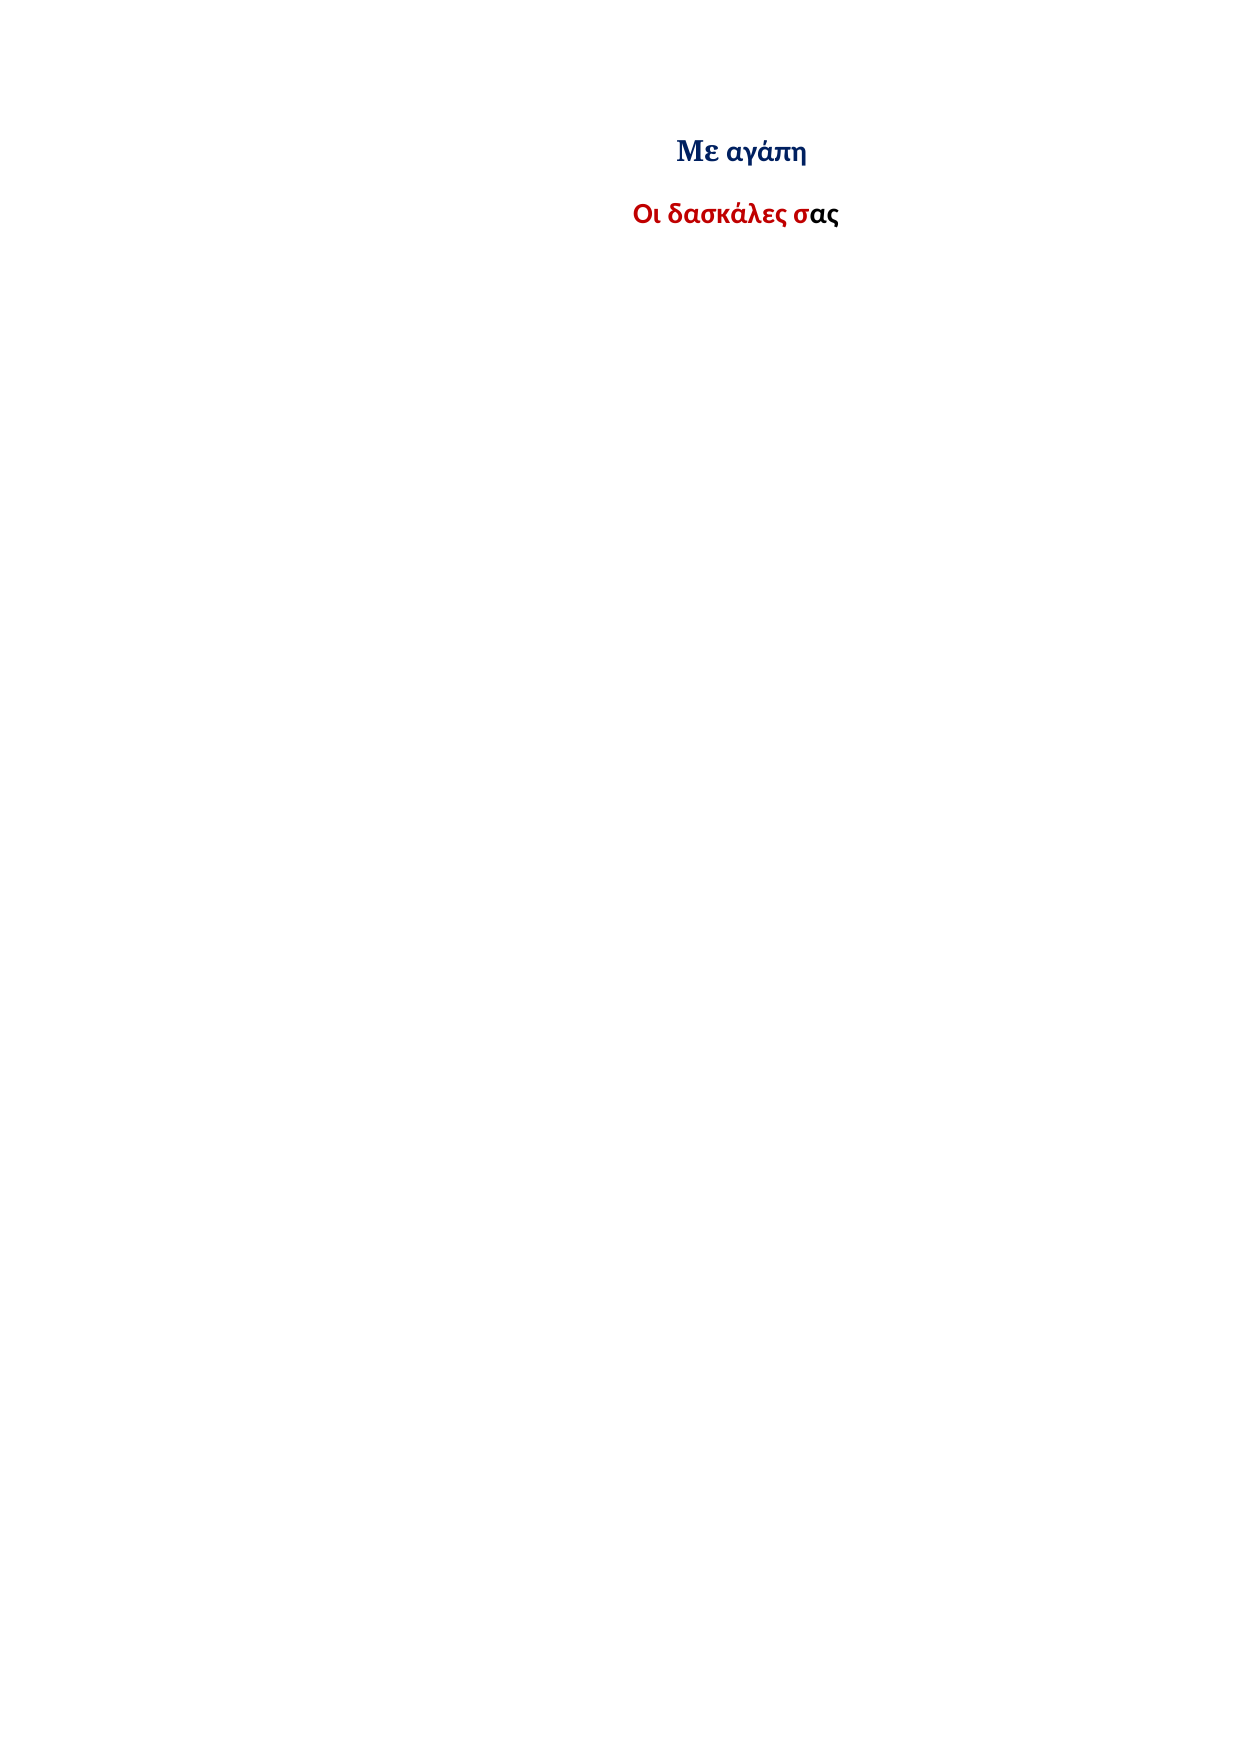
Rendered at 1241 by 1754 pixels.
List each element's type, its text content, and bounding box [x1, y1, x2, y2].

text Με αγάπη [187, 133, 1053, 168]
text Οι δασκάλες σας [187, 195, 1053, 231]
